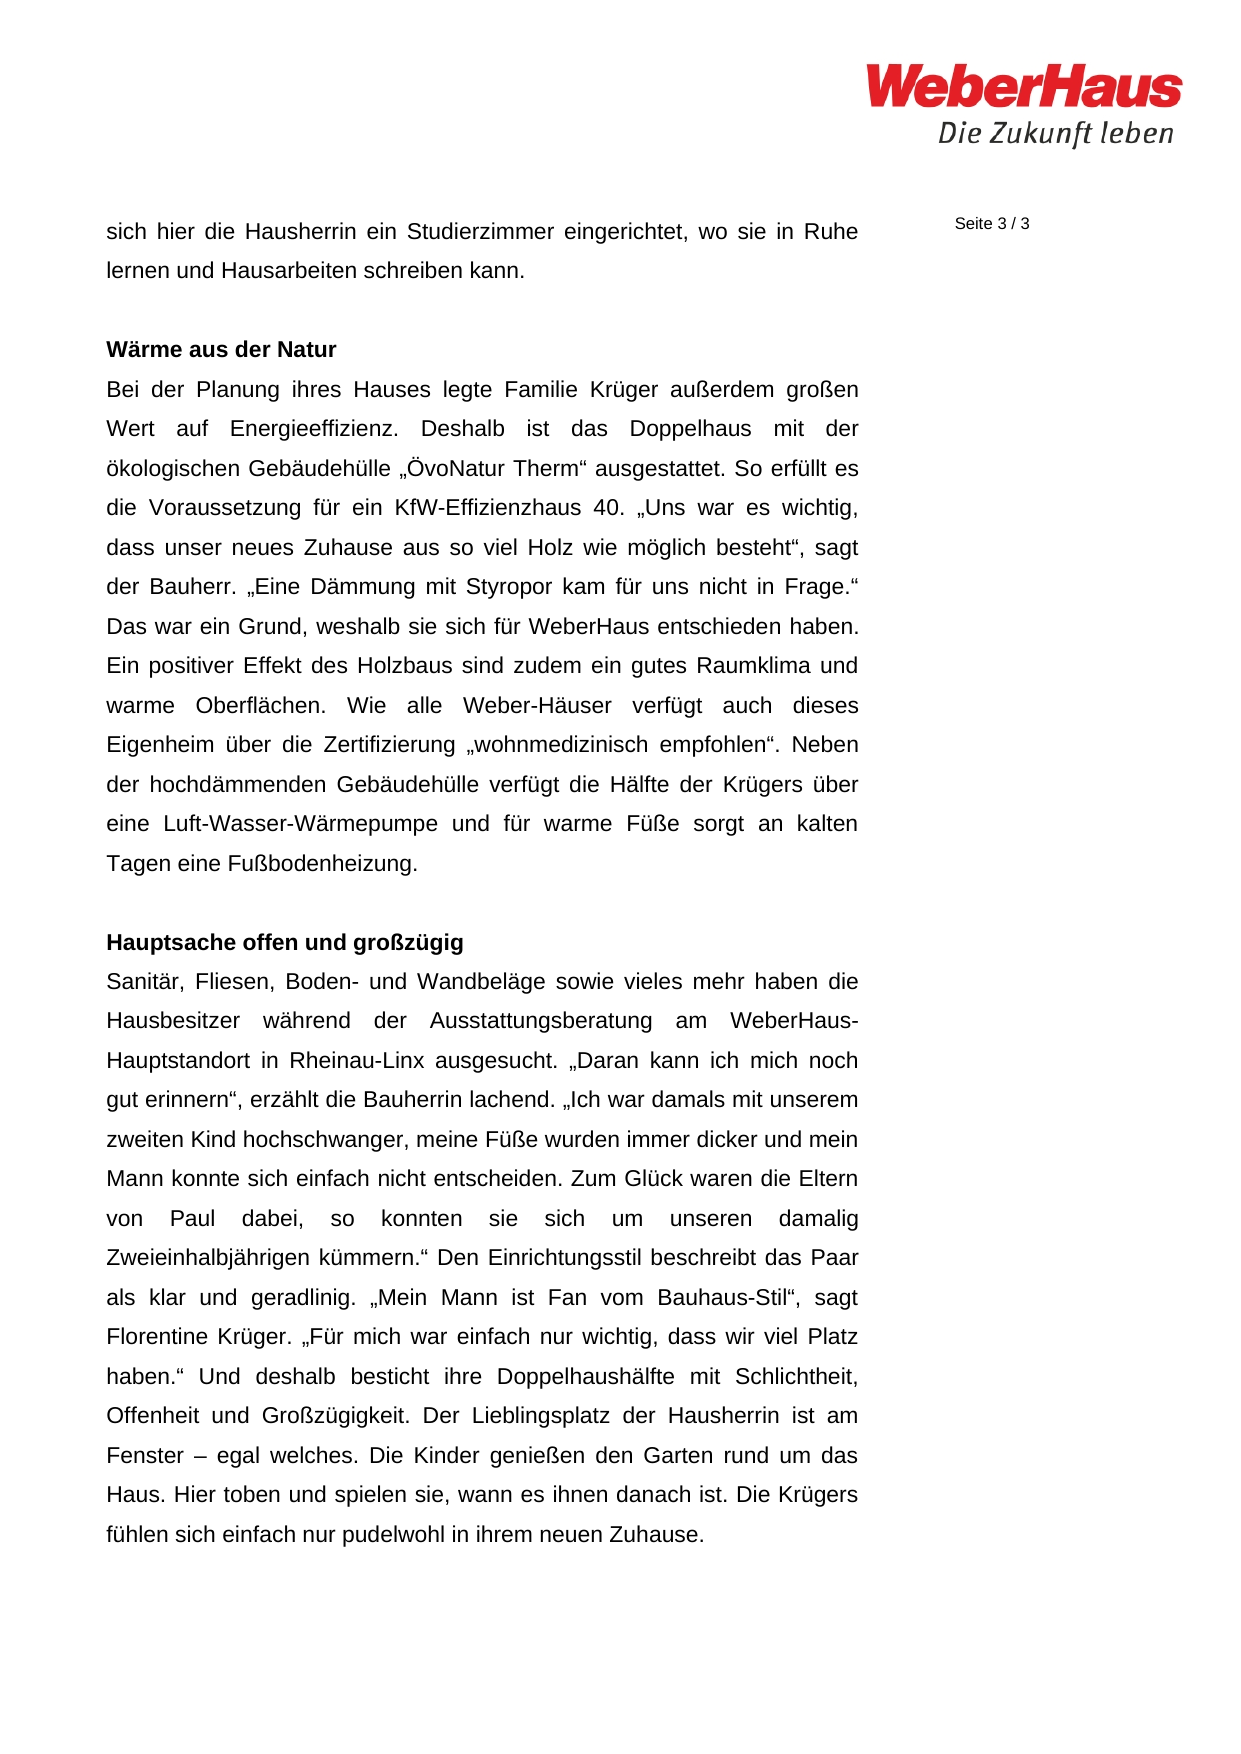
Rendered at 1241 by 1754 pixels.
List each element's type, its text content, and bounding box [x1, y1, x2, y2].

picture [855, 52, 1198, 157]
text Sanitär, Fliesen, Boden- und Wandbeläge sowie vieles mehr haben die Hausbesitzer während der Ausstattungsberatung am WeberHaus-Hauptstandort in Rheinau-Linx ausgesucht. „Daran kann ich mich noch gut erinnern“, erzählt die Bauherrin lachend. „Ich war damals mit unserem zweiten Kind hochschwanger, meine Füße wurden immer dicker und mein Mann konnte sich einfach nicht entscheiden. Zum Glück waren die Eltern von Paul dabei, so konnten sie sich um unseren damalig Zweieinhalbjährigen kümmern.“ Den Einrichtungsstil beschreibt das Paar als klar und geradlinig. „Mein Mann ist Fan vom Bauhaus-Stil“, sagt Florentine Krüger. „Für mich war einfach nur wichtig, dass wir viel Platz haben.“ Und deshalb besticht ihre Doppelhaushälfte mit Schlichtheit, Offenheit und Großzügigkeit. Der Lieblingsplatz der Hausherrin ist am Fenster – egal welches. Die Kinder genießen den Garten rund um das Haus. Hier toben und spielen sie, wann es ihnen danach ist. Die Krügers fühlen sich einfach nur pudelwohl in ihrem neuen Zuhause. [106, 968, 859, 1547]
text Bei der Planung ihres Hauses legte Familie Krüger außerdem großen Wert auf Energieeffizienz. Deshalb ist das Doppelhaus mit der ökologischen Gebäudehülle „ÖvoNatur Therm“ ausgestattet. So erfüllt es die Voraussetzung für ein KfW-Effizienzhaus 40. „Uns war es wichtig, dass unser neues Zuhause aus so viel Holz wie möglich besteht“, sagt der Bauherr. „Eine Dämmung mit Styropor kam für uns nicht in Frage.“ Das war ein Grund, weshalb sie sich für WeberHaus entschieden haben. Ein positiver Effekt des Holzbaus sind zudem ein gutes Raumklima und warme Oberflächen. Wie alle Weber-Häuser verfügt auch dieses Eigenheim über die Zertifizierung „wohnmedizinisch empfohlen“. Neben der hochdämmenden Gebäudehülle verfügt die Hälfte der Krügers über eine Luft-Wasser-Wärmepumpe und für warme Füße sorgt an kalten Tagen eine Fußbodenheizung. [106, 376, 859, 876]
text Hauptsache offen und großzügig [106, 928, 859, 955]
text Wärme aus der Natur [106, 336, 859, 363]
